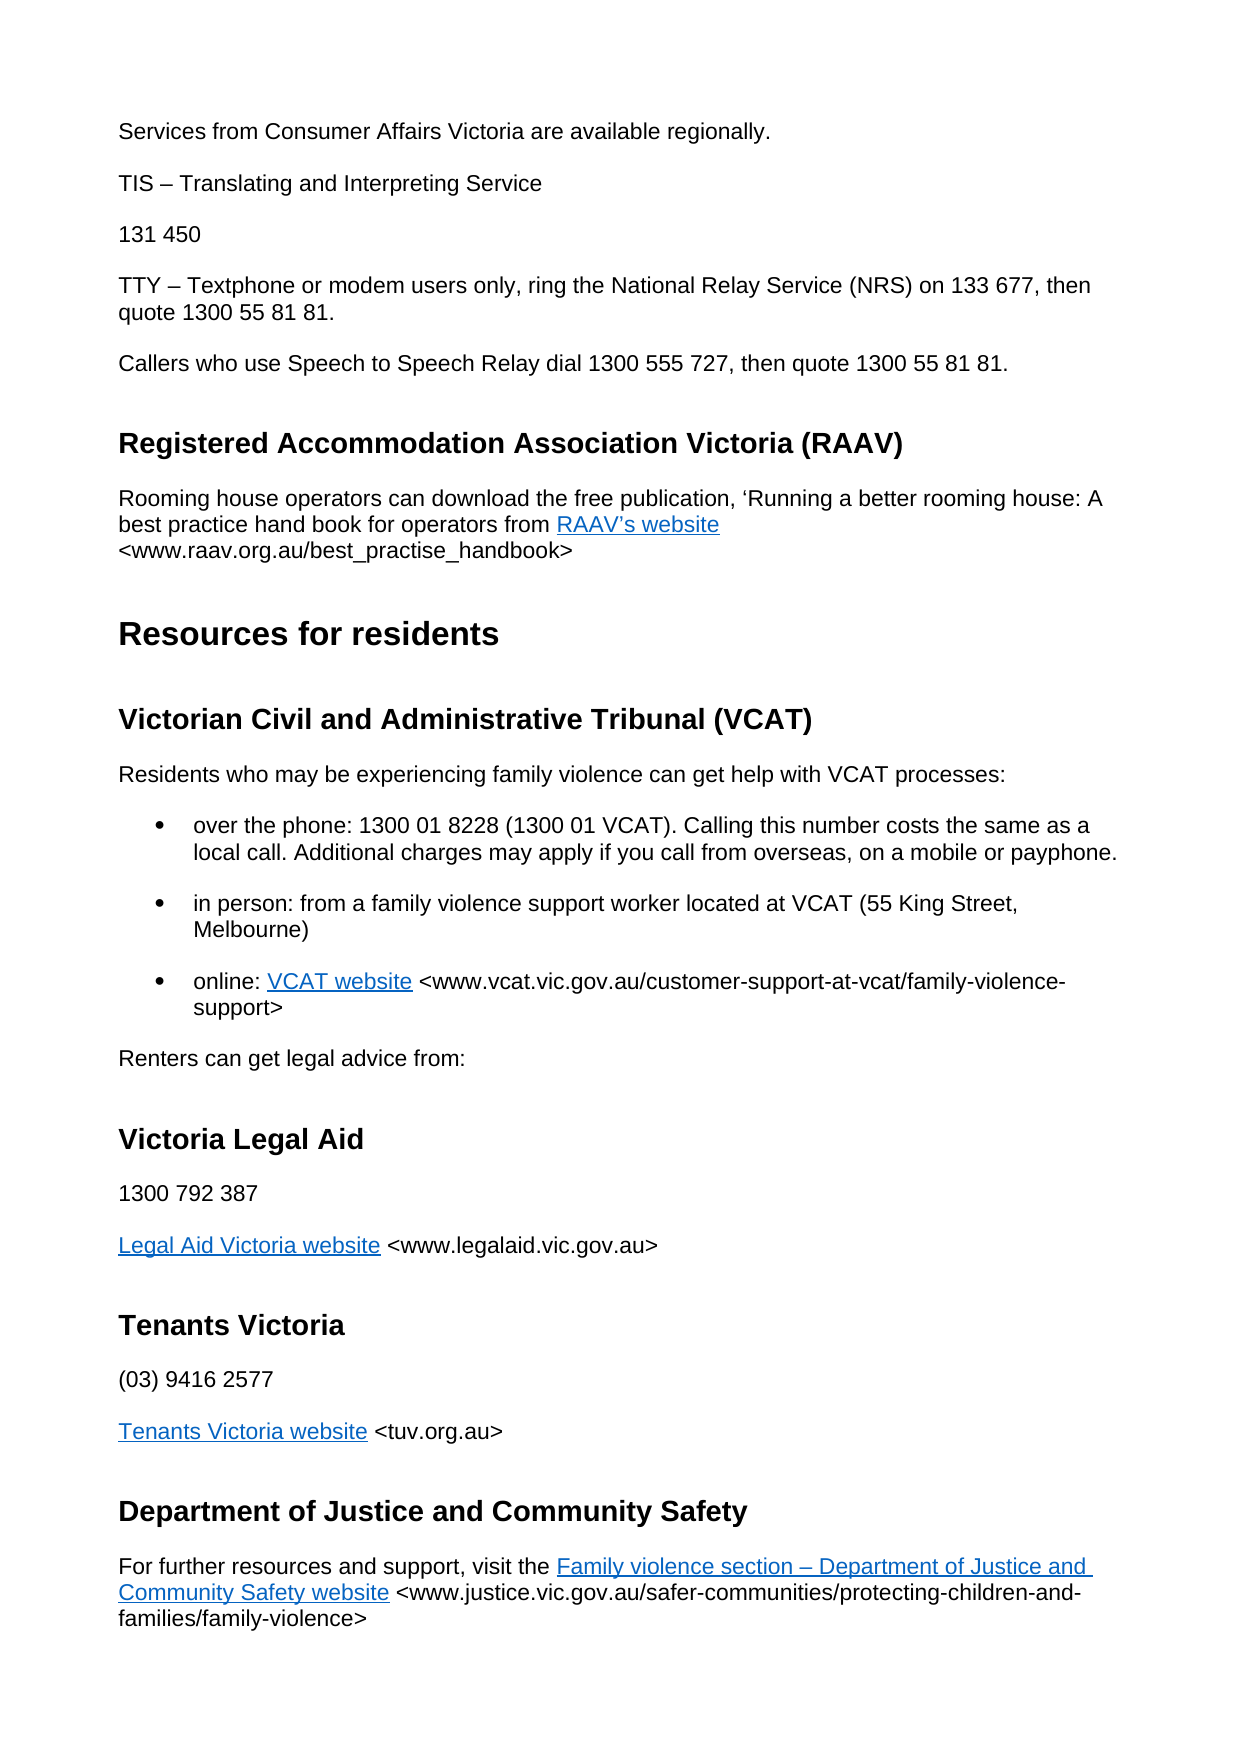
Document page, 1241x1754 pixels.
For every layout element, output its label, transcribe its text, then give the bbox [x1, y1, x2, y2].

text Residents who may be experiencing family violence can get help with VCAT processes: [118, 761, 1122, 787]
text Services from Consumer Affairs Victoria are available regionally. [118, 118, 1122, 144]
subtitle Resources for residents [118, 614, 1122, 652]
text Callers who use Speech to Speech Relay dial 1300 555 727, then quote 1300 55 81 81. [118, 350, 1122, 376]
subtitle Department of Justice and Community Safety [118, 1494, 1122, 1528]
text TIS – Translating and Interpreting Service [118, 169, 1122, 196]
subtitle Registered Accommodation Association Victoria (RAAV) [118, 426, 1122, 460]
subtitle Tenants Victoria [118, 1308, 1122, 1341]
list over the phone: 1300 01 8228 (1300 01 VCAT). Calling this number costs the same as a local call. Additional charges may apply if you call from overseas, on a mobile or payphone. [156, 812, 1122, 865]
text Legal Aid Victoria website <www.legalaid.vic.gov.au> [118, 1232, 1122, 1258]
text 131 450 [118, 221, 1122, 247]
list online: VCAT website <www.vcat.vic.gov.au/customer-support-at-vcat/family-violence-support> [156, 968, 1122, 1020]
text Tenants Victoria website <tuv.org.au> [118, 1418, 1122, 1444]
text For further resources and support, visit the Family violence section – Department of Justice and Community Safety website <www.justice.vic.gov.au/safer-communities/protecting-children-and-families/family-violence> [118, 1553, 1122, 1632]
text Renters can get legal advice from: [118, 1045, 1122, 1072]
text Rooming house operators can download the free publication, ‘Running a better rooming house: A best practice hand book for operators from RAAV’s website <www.raav.org.au/best_practise_handbook> [118, 485, 1122, 564]
subtitle Victoria Legal Aid [118, 1122, 1122, 1155]
subtitle Victorian Civil and Administrative Tribunal (VCAT) [118, 702, 1122, 736]
text 1300 792 387 [118, 1180, 1122, 1207]
list in person: from a family violence support worker located at VCAT (55 King Street, Melbourne) [156, 890, 1122, 943]
text TTY – Textphone or modem users only, ring the National Relay Service (NRS) on 133 677, then quote 1300 55 81 81. [118, 272, 1122, 325]
text (03) 9416 2577 [118, 1366, 1122, 1393]
